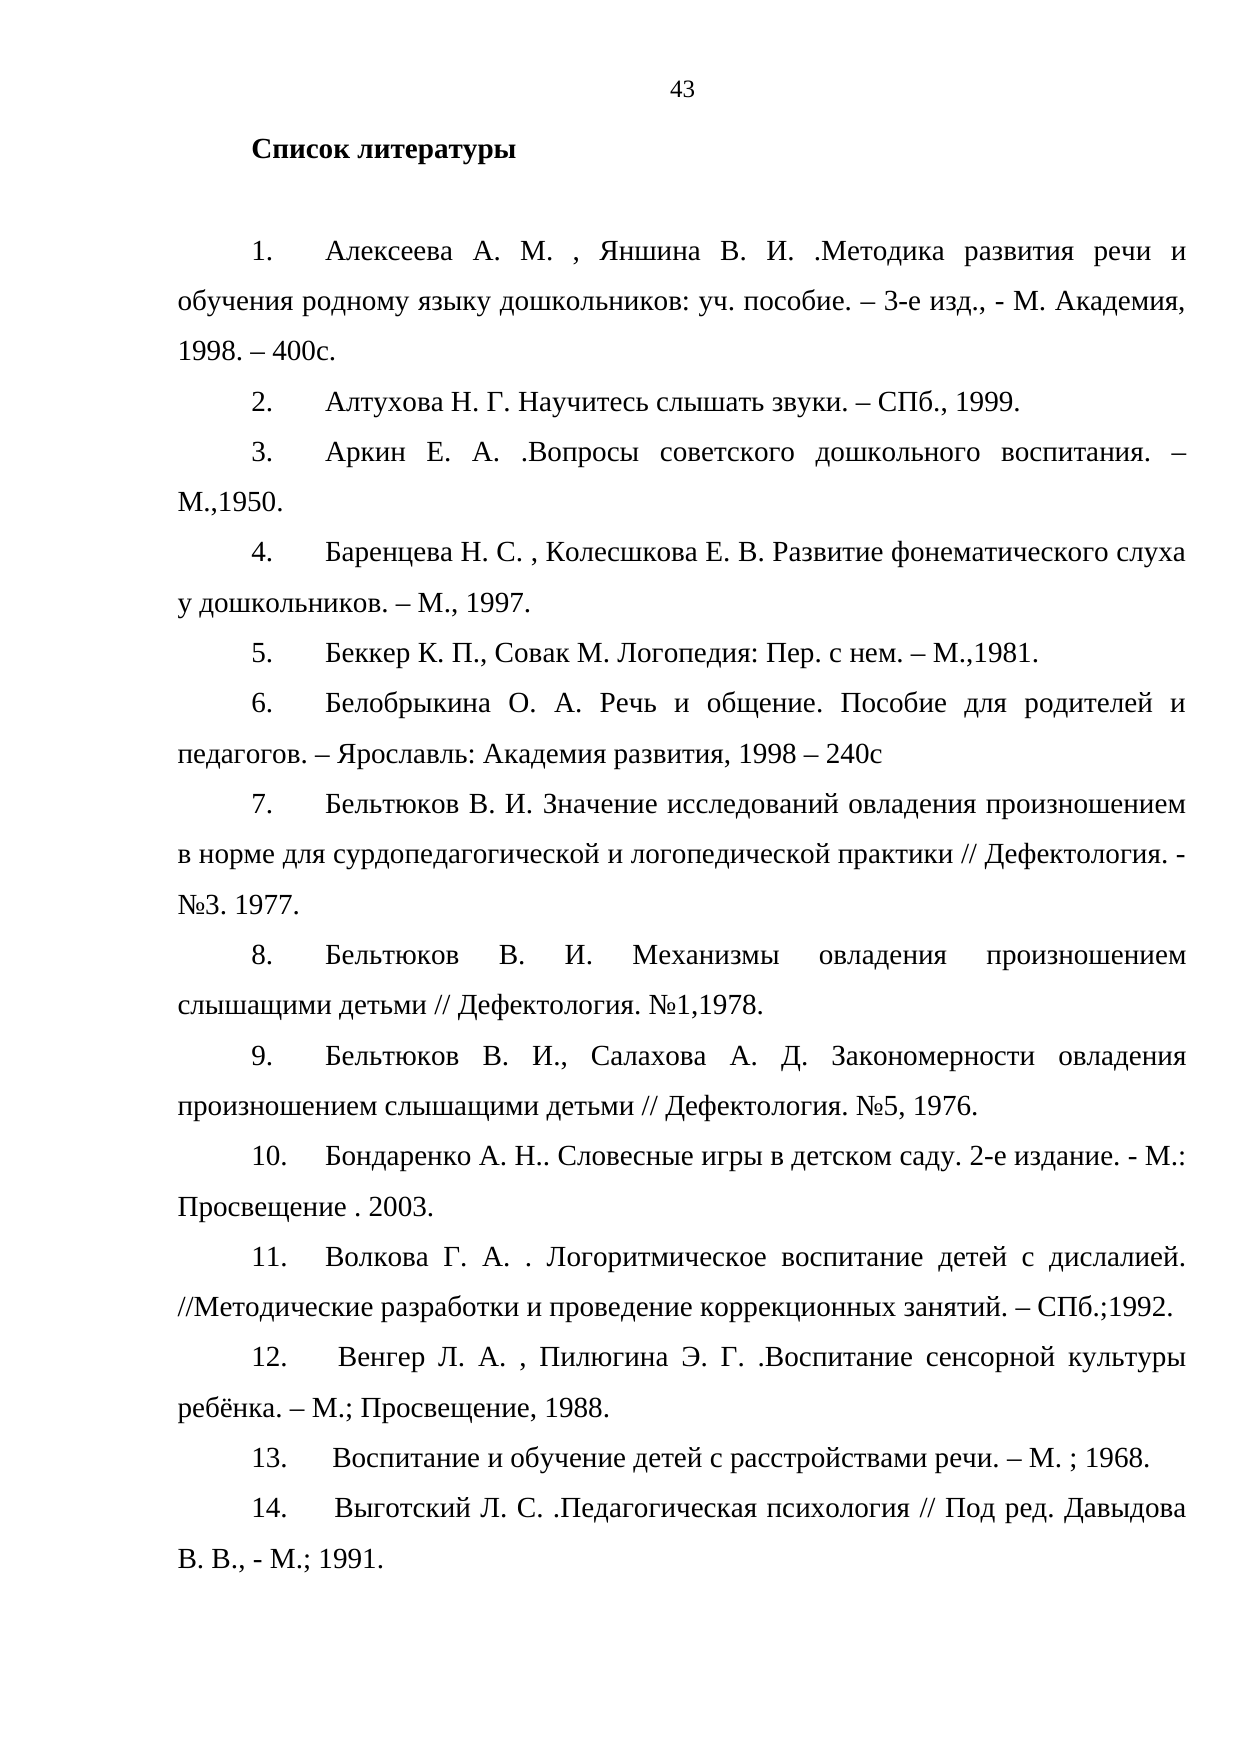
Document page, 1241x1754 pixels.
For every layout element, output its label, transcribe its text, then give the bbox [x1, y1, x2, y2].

list Беккер К. П., Совак М. Логопедия: Пер. с нем. – М.,1981. [177, 635, 1187, 669]
list Бельтюков В. И. Значение исследований овладения произношением в норме для сурдопедагогической и логопедической практики // Дефектология. - №3. 1977. [177, 786, 1187, 920]
list Бельтюков В. И., Салахова А. Д. Закономерности овладения произношением слышащими детьми // Дефектология. №5, 1976. [177, 1038, 1187, 1122]
list Бондаренко А. Н.. Словесные игры в детском саду. 2-е издание. - М.: Просвещение . 2003. [177, 1138, 1187, 1222]
list Белобрыкина О. А. Речь и общение. Пособие для родителей и педагогов. – Ярославль: Академия развития, 1998 – 240с [177, 686, 1187, 769]
list Венгер Л. А. , Пилюгина Э. Г. .Воспитание сенсорной культуры ребёнка. – М.; Просвещение, 1988. [177, 1339, 1187, 1423]
list Волкова Г. А. . Логоритмическое воспитание детей с дислалией. //Методические разработки и проведение коррекционных занятий. – СПб.;1992. [177, 1239, 1187, 1323]
list Алексеева А. М. , Яншина В. И. .Методика развития речи и обучения родному языку дошкольников: уч. пособие. – 3-е изд., - М. Академия, 1998. – 400с. [177, 233, 1187, 367]
list Аркин Е. А. .Вопросы советского дошкольного воспитания. – М.,1950. [177, 434, 1187, 518]
list Бельтюков В. И. Механизмы овладения произношением слышащими детьми // Дефектология. №1,1978. [177, 937, 1187, 1021]
list Воспитание и обучение детей с расстройствами речи. – М. ; 1968. [177, 1440, 1187, 1474]
list Выготский Л. С. .Педагогическая психология // Под ред. Давыдова В. В., - М.; 1991. [177, 1491, 1187, 1574]
list Алтухова Н. Г. Научитесь слышать звуки. – СПб., 1999. [177, 384, 1187, 417]
subtitle Список литературы [177, 131, 1187, 165]
list Баренцева Н. С. , Колесшкова Е. В. Развитие фонематического слуха у дошкольников. – М., 1997. [177, 534, 1187, 618]
